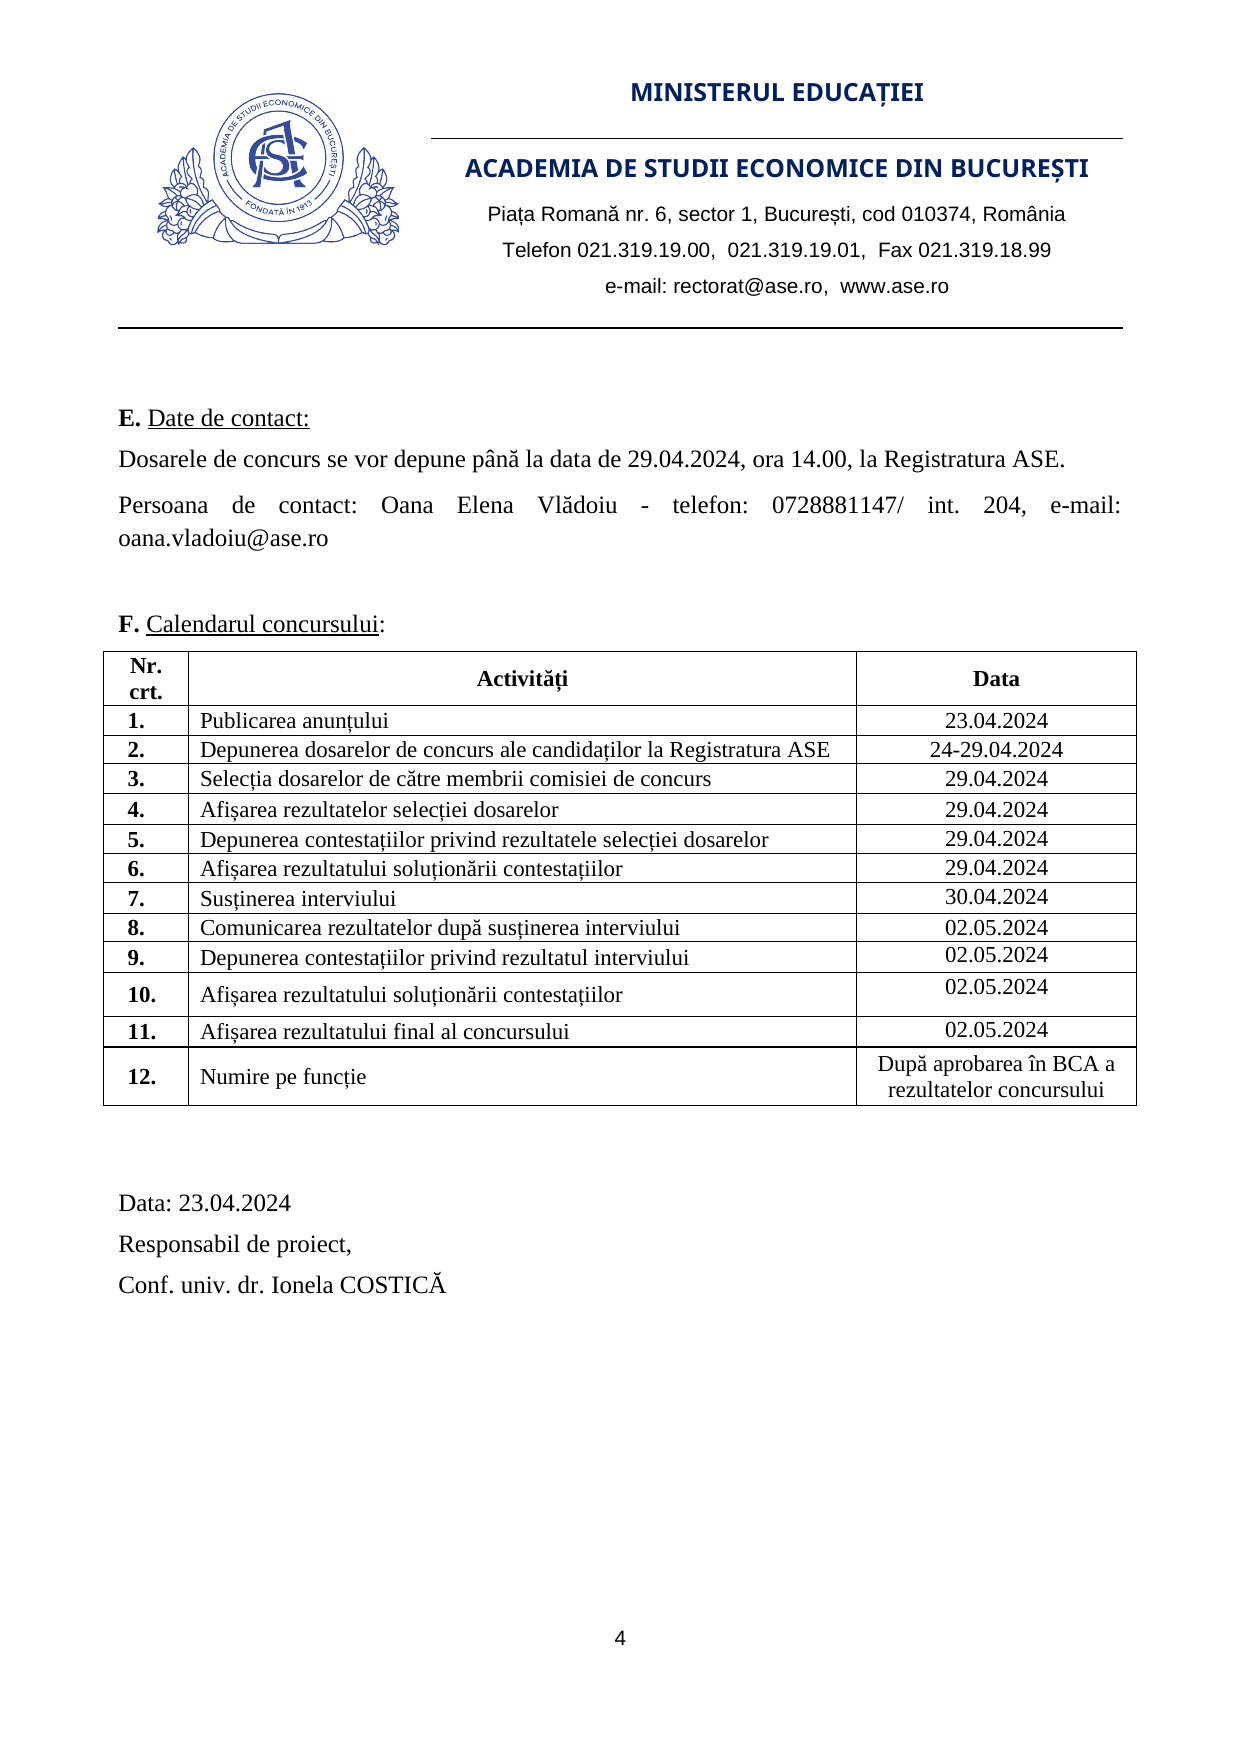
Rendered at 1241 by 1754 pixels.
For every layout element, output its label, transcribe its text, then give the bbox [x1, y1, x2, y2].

table_cell Afișarea rezultatului final al concursului [189, 1017, 856, 1046]
text Responsabil de proiect, [118, 1229, 1122, 1258]
table_cell [104, 973, 188, 1016]
table_cell Selecția dosarelor de către membrii comisiei de concurs [189, 764, 856, 793]
text Data: 23.04.2024 [118, 1188, 1122, 1217]
table_cell Publicarea anunțului [189, 706, 856, 735]
table_header Nr. crt. [104, 652, 188, 704]
table_cell [104, 825, 188, 853]
table_cell 29.04.2024 [857, 794, 1136, 824]
table_cell [104, 794, 188, 824]
table_cell Depunerea contestațiilor privind rezultatul interviului [189, 942, 856, 972]
text F. Calendarul concursului: [118, 609, 1122, 638]
table_cell 23.04.2024 [857, 706, 1136, 735]
text Conf. univ. dr. Ionela COSTICĂ [118, 1271, 1122, 1299]
table_cell 29.04.2024 [857, 825, 1136, 853]
text Persoana de contact: Oana Elena Vlădoiu - telefon: 0728881147/ int. 204, e-mail: oana.vladoiu@ase.ro [118, 490, 1122, 551]
table_cell [104, 764, 188, 793]
table_cell 29.04.2024 [857, 854, 1136, 882]
table_cell [104, 736, 188, 763]
table_cell Numire pe funcție [189, 1048, 856, 1104]
table_cell Depunerea dosarelor de concurs ale candidaților la Registratura ASE [189, 736, 856, 763]
table_cell Comunicarea rezultatelor după susținerea interviului [189, 914, 856, 941]
table_header Activități [189, 652, 856, 704]
picture [157, 93, 399, 246]
table_cell [104, 1017, 188, 1046]
table_cell 02.05.2024 [857, 942, 1136, 972]
table_cell Depunerea contestațiilor privind rezultatele selecției dosarelor [189, 825, 856, 853]
text Dosarele de concurs se vor depune până la data de 29.04.2024, ora 14.00, la Registratura ASE. [118, 444, 1122, 473]
table_cell 29.04.2024 [857, 764, 1136, 793]
table_cell 02.05.2024 [857, 914, 1136, 941]
table_cell Afișarea rezultatului soluționării contestațiilor [189, 973, 856, 1016]
table_cell [104, 942, 188, 972]
text E. Date de contact: [118, 403, 1122, 432]
table_cell Susținerea interviului [189, 883, 856, 912]
table_cell 02.05.2024 [857, 1017, 1136, 1046]
table_header Data [857, 652, 1136, 704]
table_cell Afișarea rezultatelor selecției dosarelor [189, 794, 856, 824]
table_cell 30.04.2024 [857, 883, 1136, 912]
table_cell [104, 914, 188, 941]
table_cell 24-29.04.2024 [857, 736, 1136, 763]
table_cell [104, 854, 188, 882]
table_cell 02.05.2024 [857, 973, 1136, 1016]
table_cell După aprobarea în BCA a rezultatelor concursului [857, 1048, 1136, 1104]
table_cell [104, 1048, 188, 1104]
table_cell [104, 883, 188, 912]
table_cell Afișarea rezultatului soluționării contestațiilor [189, 854, 856, 882]
table_cell [104, 706, 188, 735]
